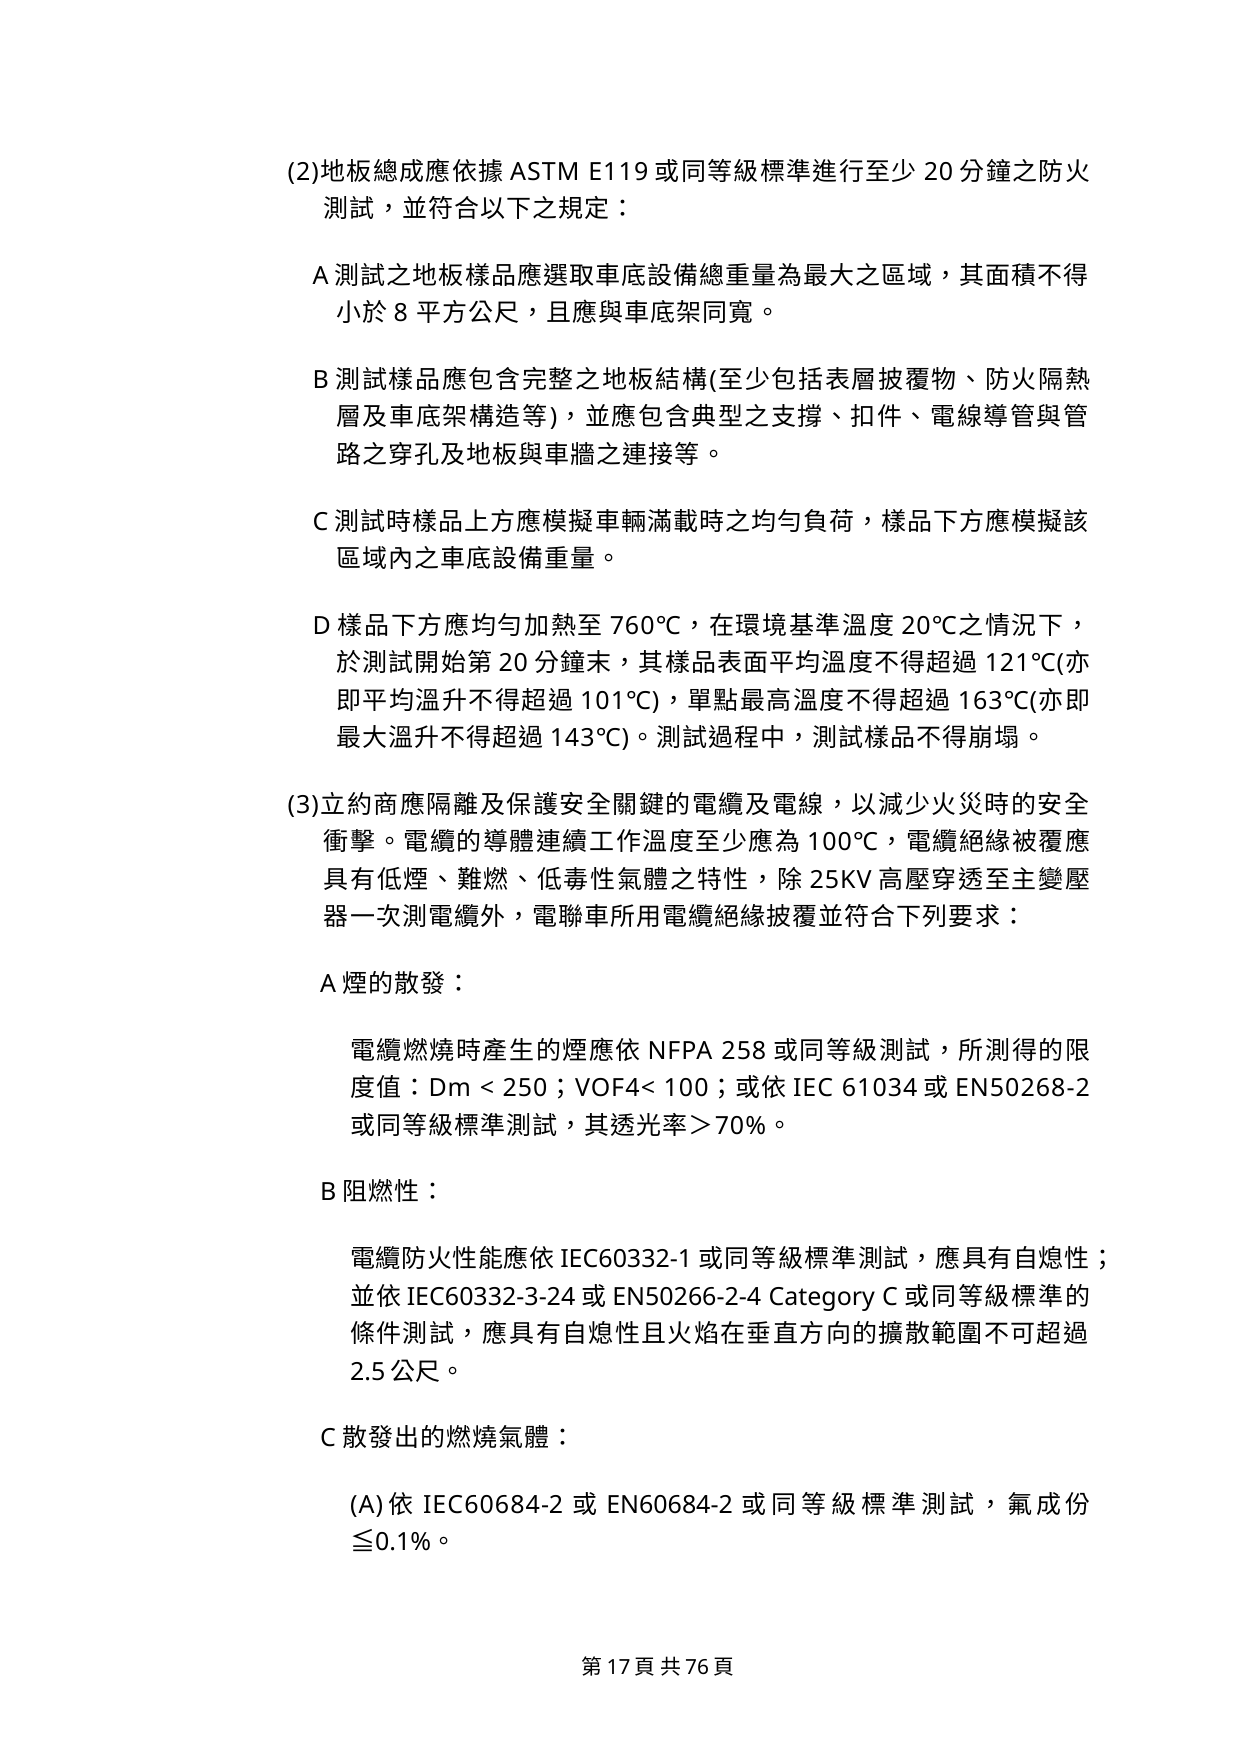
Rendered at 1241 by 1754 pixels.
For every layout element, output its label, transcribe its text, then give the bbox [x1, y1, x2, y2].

text (2)地板總成應依據ASTM E119或同等級標準進行至少20分鐘之防火測試，並符合以下之規定： [287, 150, 1090, 225]
text 電纜防火性能應依IEC60332-1或同等級標準測試，應具有自熄性；並依IEC60332-3-24或EN50266-2-4 Category C或同等級標準的條件測試，應具有自熄性且火焰在垂直方向的擴散範圍不可超過2.5公尺。 [350, 1237, 1090, 1387]
text (A)依IEC60684-2或EN60684-2或同等級標準測試，氟成份≦0.1%。 [350, 1483, 1090, 1558]
text C測試時樣品上方應模擬車輛滿載時之均勻負荷，樣品下方應模擬該區域內之車底設備重量。 [312, 500, 1090, 575]
text C散發出的燃燒氣體： [312, 1417, 1090, 1454]
text 電纜燃燒時產生的煙應依NFPA 258或同等級測試，所測得的限度值：Dm < 250；VOF4< 100；或依IEC 61034或EN50268-2或同等級標準測試，其透光率＞70%。 [350, 1029, 1090, 1142]
text B測試樣品應包含完整之地板結構(至少包括表層披覆物、防火隔熱層及車底架構造等)，並應包含典型之支撐、扣件、電線導管與管路之穿孔及地板與車牆之連接等。 [312, 358, 1090, 471]
text (3)立約商應隔離及保護安全關鍵的電纜及電線，以減少火災時的安全衝擊。電纜的導體連續工作溫度至少應為100℃，電纜絕緣被覆應具有低煙、難燃、低毒性氣體之特性，除25KV高壓穿透至主變壓器一次測電纜外，電聯車所用電纜絕緣披覆並符合下列要求： [287, 783, 1090, 933]
text A測試之地板樣品應選取車底設備總重量為最大之區域，其面積不得小於8 平方公尺，且應與車底架同寬。 [312, 254, 1090, 329]
text B阻燃性： [312, 1171, 1090, 1208]
text A煙的散發： [312, 962, 1090, 1000]
text D樣品下方應均勻加熱至760℃，在環境基準溫度20℃之情況下，於測試開始第20分鐘末，其樣品表面平均溫度不得超過121℃(亦即平均溫升不得超過101℃)，單點最高溫度不得超過163℃(亦即最大溫升不得超過143℃)。測試過程中，測試樣品不得崩塌。 [312, 604, 1090, 754]
